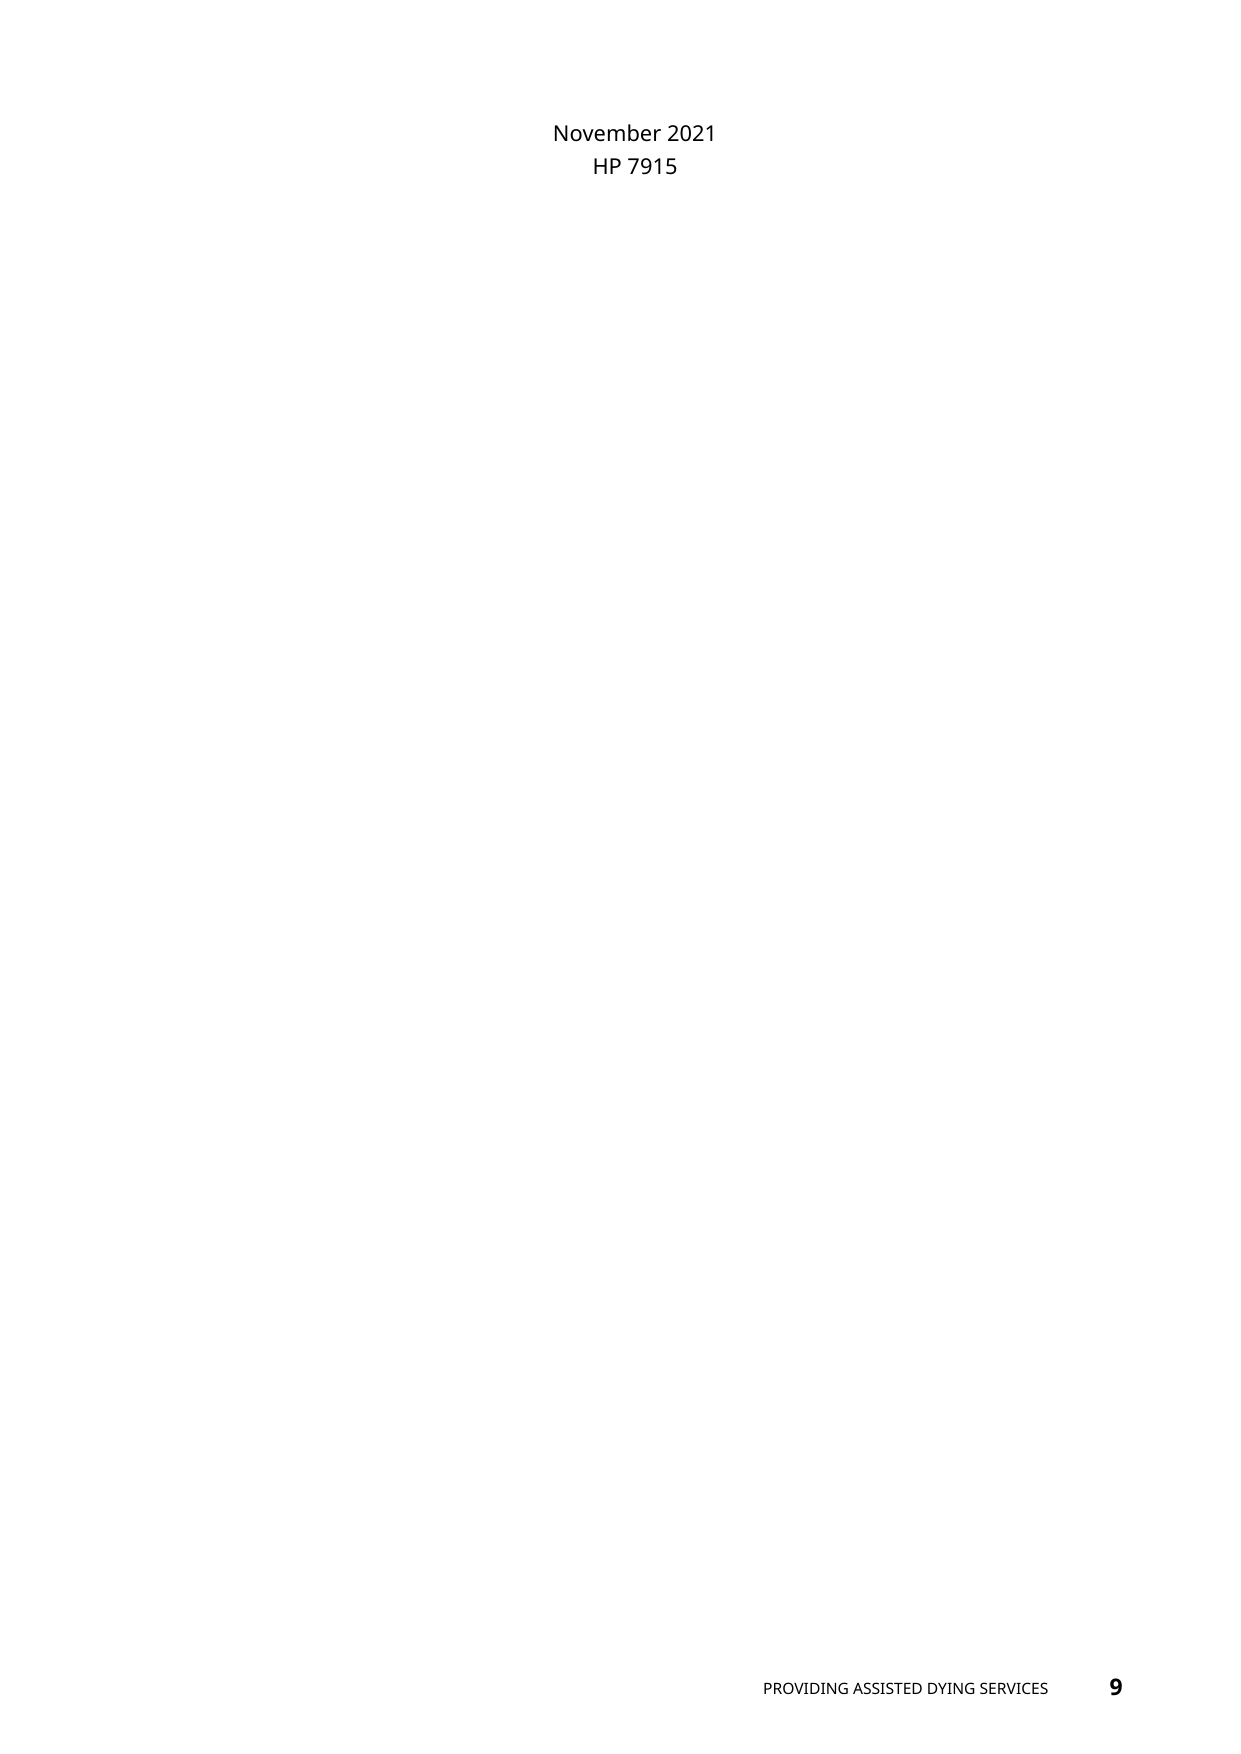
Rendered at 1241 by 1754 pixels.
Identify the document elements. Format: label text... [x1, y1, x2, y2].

text November 2021 HP 7915 [148, 118, 1122, 181]
